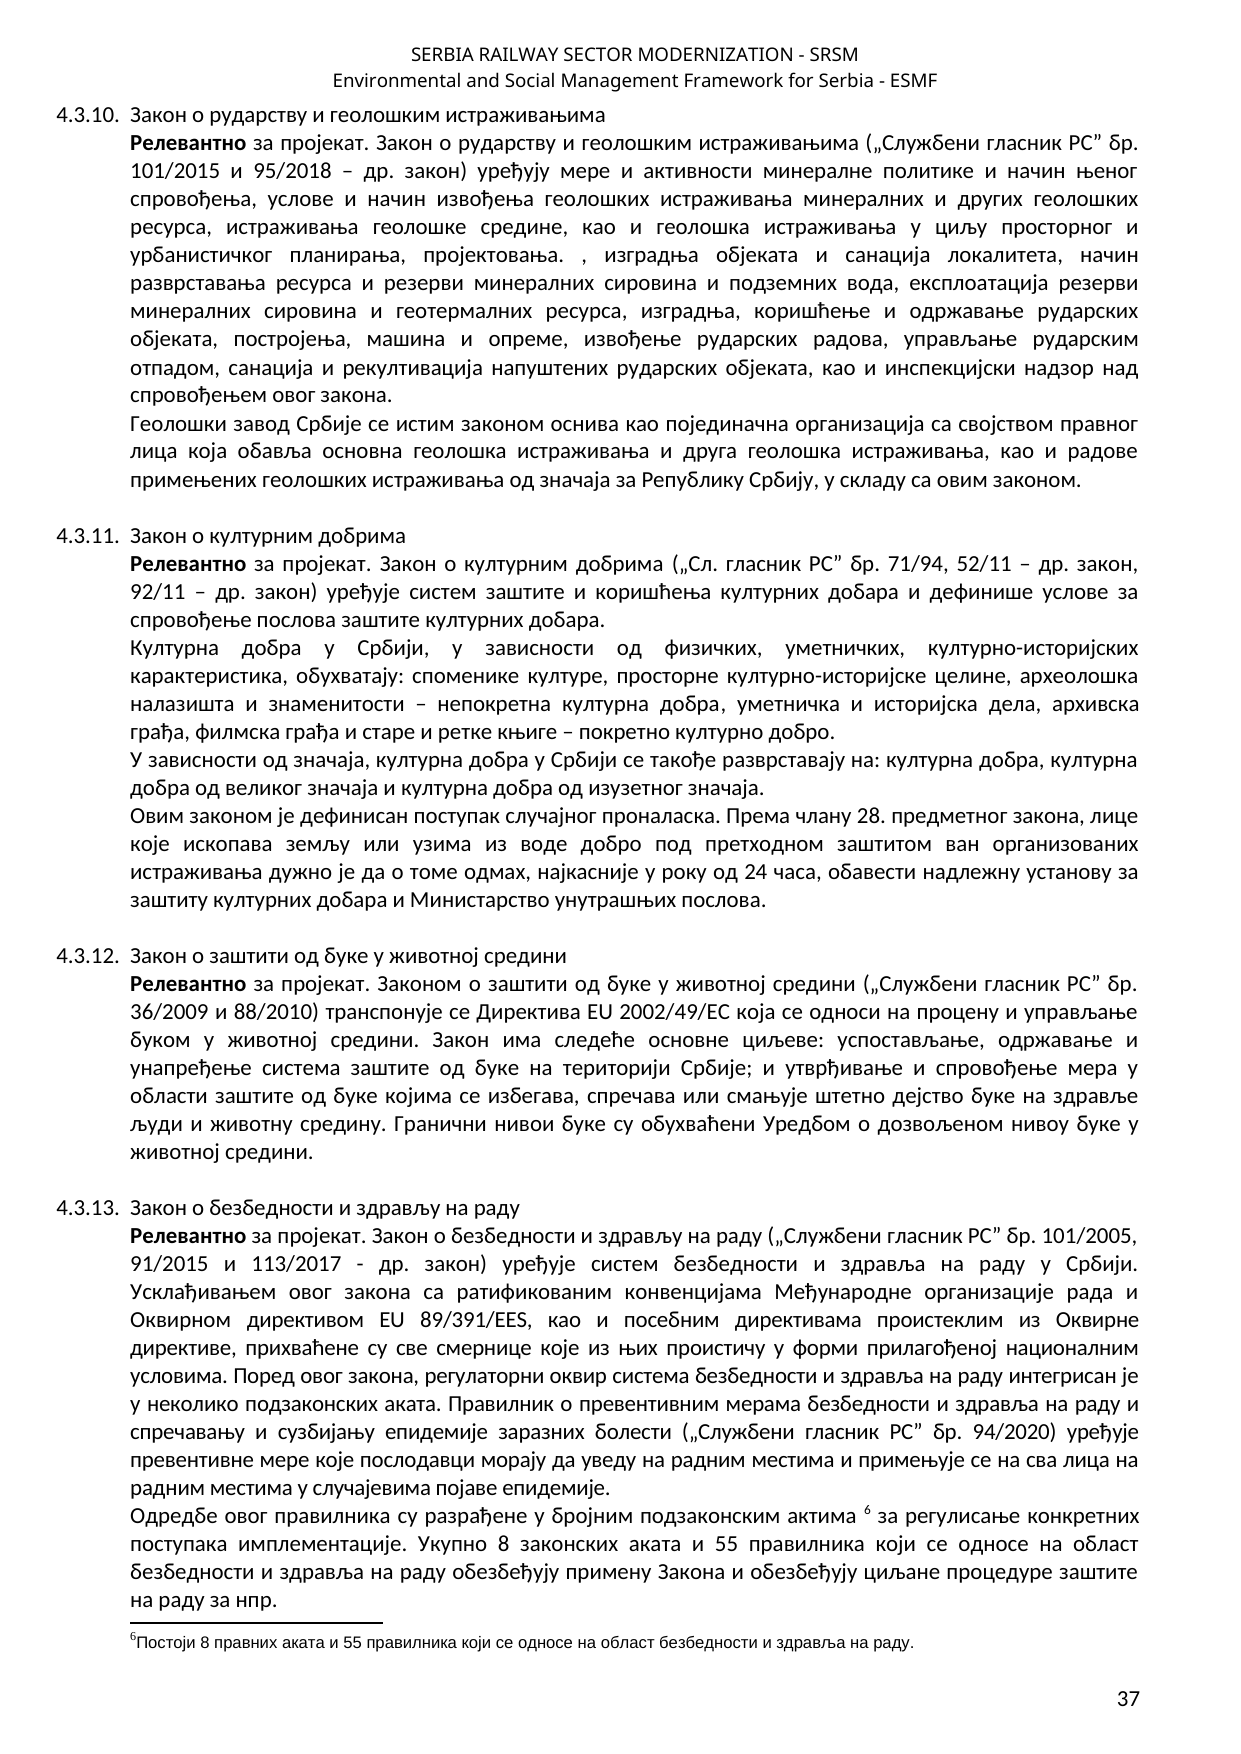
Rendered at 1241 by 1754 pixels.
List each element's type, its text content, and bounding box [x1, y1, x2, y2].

text Културна добра у Србији, у зависности од физичких, уметничких, културно-историјских карактеристика, обухватају: споменике културе, просторне културно-историјске целине, археолошка налазишта и знаменитости – непокретна културна добра, уметничка и историјска дела, архивска грађа, филмска грађа и старе и ретке књиге – покретно културно добро. [130, 633, 1140, 745]
text Релевантно за пројекат. Закон о рударству и геолошким истраживањима („Службени гласник РС” бр. 101/2015 и 95/2018 – др. закон) уређују мере и активности минералне политике и начин њеног спровођења, услове и начин извођења геолошких истраживања минералних и других геолошких ресурса, истраживања геолошке средине, као и геолошка истраживања у циљу просторног и урбанистичког планирања, пројектовања. , изградња објеката и санација локалитета, начин разврставања ресурса и резерви минералних сировина и подземних вода, експлоатација резерви минералних сировина и геотермалних ресурса, изградња, коришћење и одржавање рударских објеката, постројења, машина и опреме, извођење рударских радова, управљање рударским отпадом, санација и рекултивација напуштених рударских објеката, као и инспекцијски надзор над спровођењем овог закона. [130, 128, 1140, 409]
text У зависности од значаја, културна добра у Србији се такође разврставају на: културна добра, културна добра од великог значаја и културна добра од изузетног значаја. [130, 745, 1140, 801]
text Овим законом је дефинисан поступак случајног проналаска. Према члану 28. предметног закона, лице које ископава земљу или узима из воде добро под претходном заштитом ван организованих истраживања дужно је да о томе одмах, најкасније у року од 24 часа, обавести надлежну установу за заштиту културних добара и Министарство унутрашњих послова. [130, 801, 1140, 913]
text Геолошки завод Србије се истим законом оснива као појединачна организација са својством правног лица која обавља основна геолошка истраживања и друга геолошка истраживања, као и радове примењених геолошких истраживања од значаја за Републику Србију, у складу са овим законом. [130, 409, 1140, 493]
text Релевантно за пројекат. Закон о безбедности и здрављу на раду („Службени гласник РС” бр. 101/2005, 91/2015 и 113/2017 - др. закон) уређује систем безбедности и здравља на раду у Србији. Усклађивањем овог закона са ратификованим конвенцијама Међународне организације рада и Оквирном директивом EU 89/391/ЕЕS, као и посебним директивама проистеклим из Оквирне директиве, прихваћене су све смернице које из њих проистичу у форми прилагођеној националним условима. Поред овог закона, регулаторни оквир система безбедности и здравља на раду интегрисан је у неколико подзаконских аката. Правилник о превентивним мерама безбедности и здравља на раду и спречавању и сузбијању епидемије заразних болести („Службени гласник РС” бр. 94/2020) уређује превентивне мере које послодавци морају да уведу на радним местима и примењује се на сва лица на радним местима у случајевима појаве епидемије. [130, 1221, 1140, 1501]
text Одредбе овог правилника су разрађене у бројним подзаконским актима за регулисање конкретних поступака имплементације. Укупно 8 законских аката и 55 правилника који се односе на област безбедности и здравља на раду обезбеђују примену Закона и обезбеђују циљане процедуре заштите на раду за нпр. [130, 1501, 1140, 1613]
subtitle Закон о заштити од буке у животној средини [56, 941, 1140, 969]
subtitle Закон о културним добрима [56, 521, 1140, 549]
text Релевантно за пројекат. Законом о заштити од буке у животној средини („Службени гласник РС” бр. 36/2009 и 88/2010) транспонује се Директива EU 2002/49/ЕC која се односи на процену и управљање буком у животној средини. Закон има следеће основне циљеве: успостављање, одржавање и унапређење система заштите од буке на територији Србије; и утврђивање и спровођење мера у области заштите од буке којима се избегава, спречава или смањује штетно дејство буке на здравље људи и животну средину. Гранични нивои буке су обухваћени Уредбом о дозвољеном нивоу буке у животној средини. [130, 969, 1140, 1165]
subtitle Закон о безбедности и здрављу на раду [56, 1193, 1140, 1221]
text Релевантно за пројекат. Закон о културним добрима („Сл. гласник РС” бр. 71/94, 52/11 – др. закон, 92/11 – др. закон) уређује систем заштите и коришћења културних добара и дефинише услове за спровођење послова заштите културних добара. [130, 549, 1140, 633]
subtitle Закон о рударству и геолошким истраживањима [56, 100, 1140, 128]
